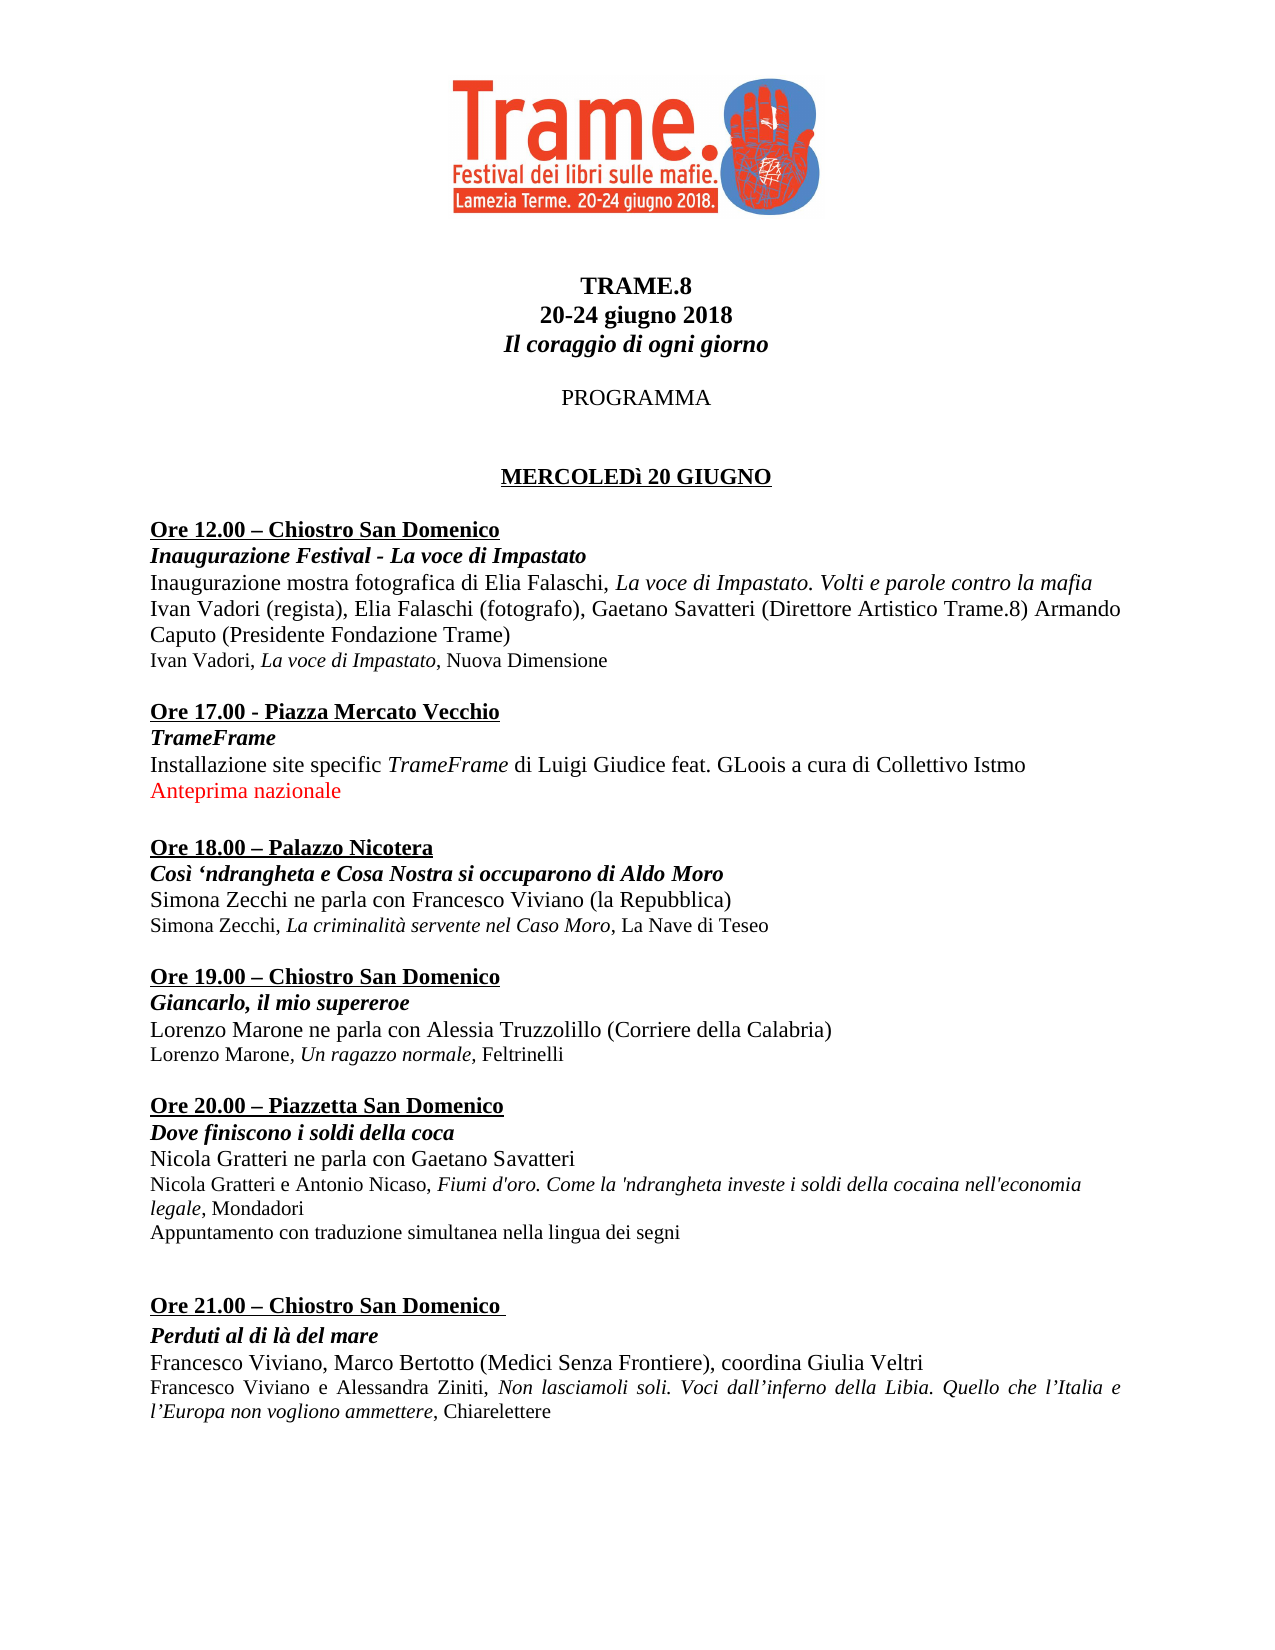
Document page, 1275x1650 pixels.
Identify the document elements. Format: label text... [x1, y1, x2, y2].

text TRAME.8 [150, 271, 1122, 300]
text Simona Zecchi ne parla con Francesco Viviano (la Repubblica) [150, 886, 1122, 913]
text Anteprima nazionale [150, 777, 1122, 803]
text Ore 20.00 – Piazzetta San Domenico [150, 1093, 1122, 1119]
text Ore 17.00 - Piazza Mercato Vecchio [150, 698, 1122, 724]
text 20-24 giugno 2018 [150, 300, 1122, 329]
text Ore 21.00 – Chiostro San Domenico [150, 1292, 1122, 1318]
text Lorenzo Marone ne parla con Alessia Truzzolillo (Corriere della Calabria) [150, 1016, 1122, 1042]
picture [447, 75, 825, 219]
text Ivan Vadori, La voce di Impastato, Nuova Dimensione [150, 648, 1122, 672]
text MERCOLEDì 20 GIUGNO [150, 463, 1122, 489]
text Lorenzo Marone, Un ragazzo normale, Feltrinelli [150, 1042, 1122, 1066]
text Appuntamento con traduzione simultanea nella lingua dei segni [150, 1220, 1122, 1244]
text Dove finiscono i soldi della coca [150, 1119, 1122, 1145]
text Inaugurazione Festival - La voce di Impastato [150, 542, 1122, 568]
text Inaugurazione mostra fotografica di Elia Falaschi, La voce di Impastato. Volti e parole contro la mafia [150, 568, 1122, 595]
text Nicola Gratteri e Antonio Nicaso, Fiumi d'oro. Come la 'ndrangheta investe i soldi della cocaina nell'economia legale, Mondadori [150, 1172, 1122, 1220]
text Perduti al di là del mare [150, 1322, 1122, 1348]
text Ore 12.00 – Chiostro San Domenico [150, 516, 1122, 542]
text Il coraggio di ogni giorno [150, 329, 1122, 358]
text Installazione site specific TrameFrame di Luigi Giudice feat. GLoois a cura di Collettivo Istmo [150, 751, 1122, 777]
text Nicola Gratteri ne parla con Gaetano Savatteri [150, 1145, 1122, 1172]
text Giancarlo, il mio supereroe [150, 989, 1122, 1016]
text PROGRAMMA [150, 384, 1122, 410]
text Così ‘ndrangheta e Cosa Nostra si occuparono di Aldo Moro [150, 860, 1122, 886]
text Francesco Viviano, Marco Bertotto (Medici Senza Frontiere), coordina Giulia Veltri [150, 1348, 1122, 1375]
text TrameFrame [150, 724, 1122, 751]
text Ore 18.00 – Palazzo Nicotera [150, 834, 1122, 860]
text Francesco Viviano e Alessandra Ziniti, Non lasciamoli soli. Voci dall’inferno della Libia. Quello che l’Italia e l’Europa non vogliono ammettere, Chiarelettere [150, 1375, 1122, 1423]
text Simona Zecchi, La criminalità servente nel Caso Moro, La Nave di Teseo [150, 913, 1122, 937]
text Ore 19.00 – Chiostro San Domenico [150, 963, 1122, 989]
text Ivan Vadori (regista), Elia Falaschi (fotografo), Gaetano Savatteri (Direttore Artistico Trame.8) Armando Caputo (Presidente Fondazione Trame) [150, 595, 1122, 648]
